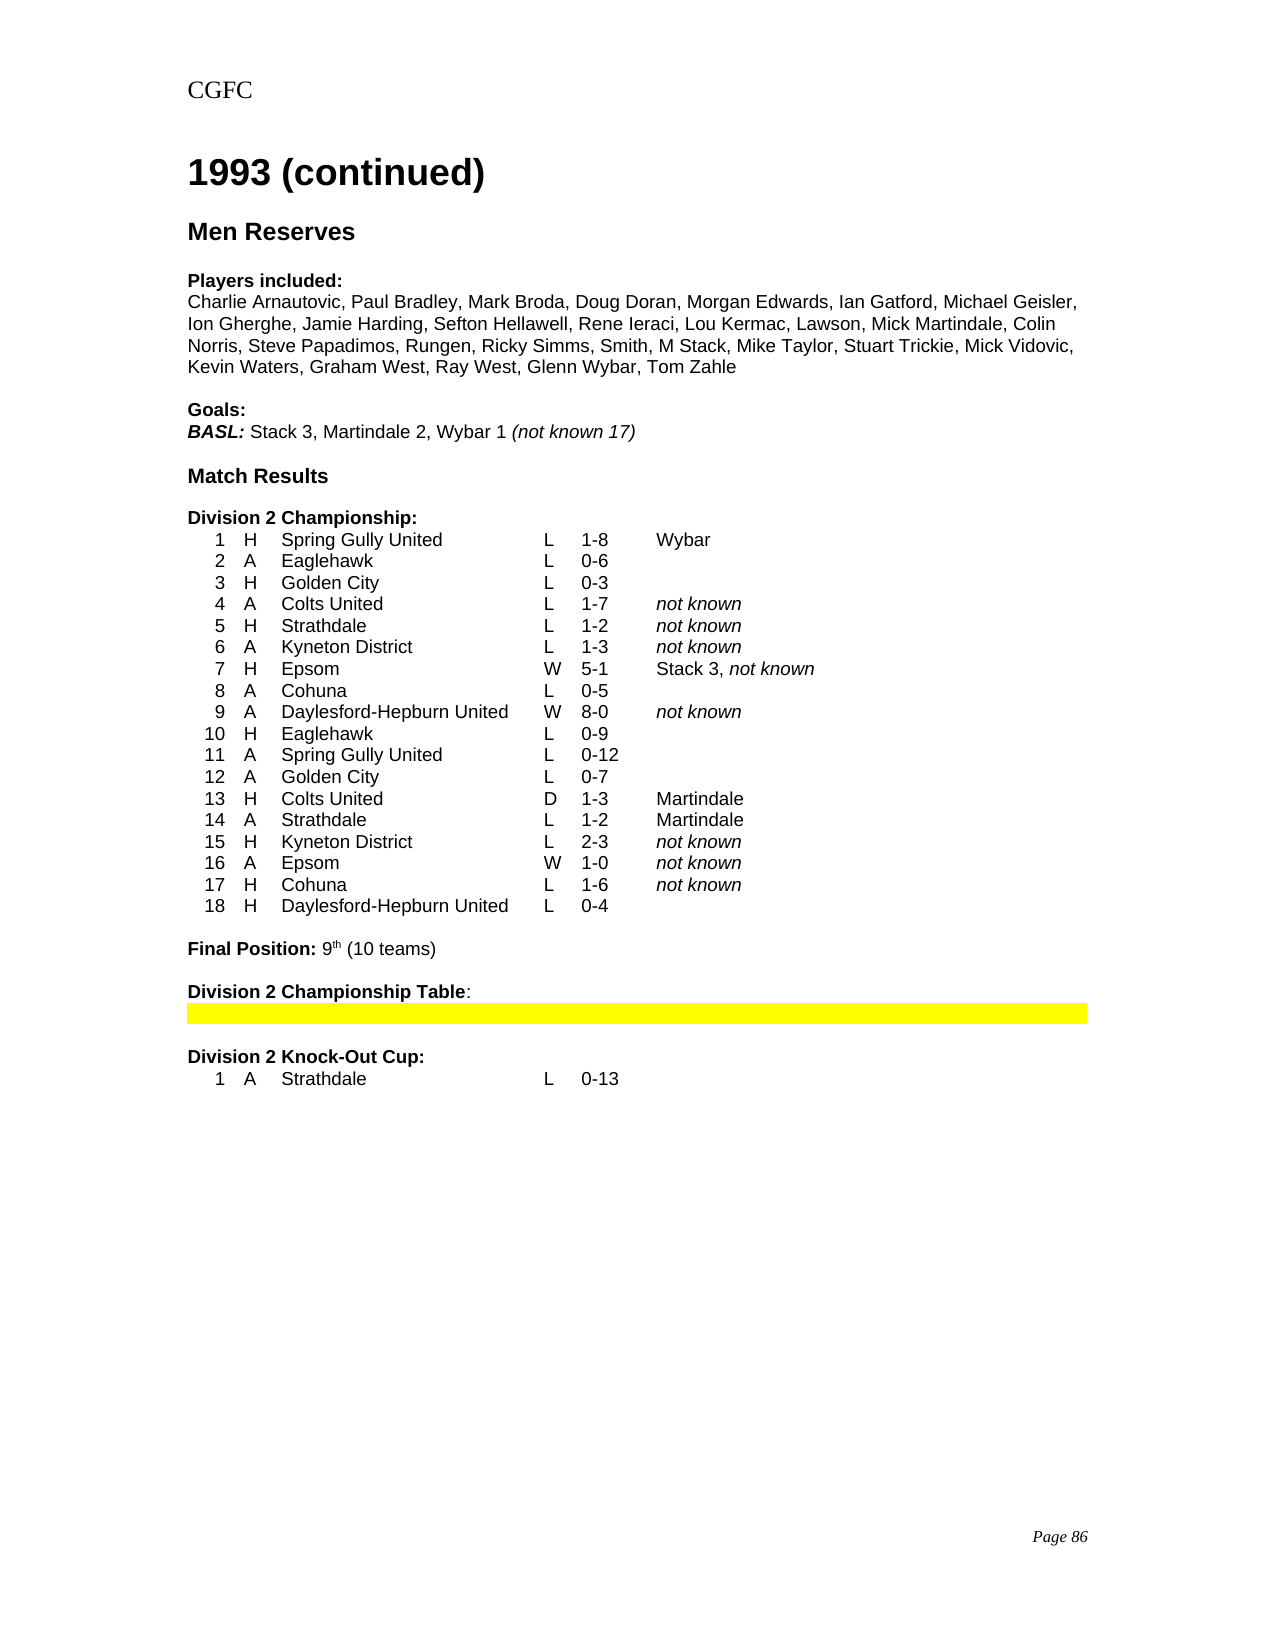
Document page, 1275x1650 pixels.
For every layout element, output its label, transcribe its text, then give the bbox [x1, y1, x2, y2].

text 7 H Epsom W 5-1 Stack 3, not known [187, 658, 1087, 679]
text BASL: Stack 3, Martindale 2, Wybar 1 (not known 17) [187, 421, 1087, 442]
text Charlie Arnautovic, Paul Bradley, Mark Broda, Doug Doran, Morgan Edwards, Ian Gatford, Michael Geisler, Ion Gherghe, Jamie Harding, Sefton Hellawell, Rene Ieraci, Lou Kermac, Lawson, Mick Martindale, Colin Norris, Steve Papadimos, Rungen, Ricky Simms, Smith, M Stack, Mike Taylor, Stuart Trickie, Mick Vidovic, Kevin Waters, Graham West, Ray West, Glenn Wybar, Tom Zahle [187, 291, 1087, 378]
text Goals: [187, 399, 1087, 421]
text 9 A Daylesford-Hepburn United W 8-0 not known [187, 701, 1087, 723]
text 1 A Strathdale L 0-13 [187, 1068, 1087, 1089]
text 18 H Daylesford-Hepburn United L 0-4 [187, 895, 1087, 917]
text 8 A Cohuna L 0-5 [187, 679, 1087, 701]
text 1 H Spring Gully United L 1-8 Wybar [187, 528, 1087, 550]
text Division 2 Championship: [187, 507, 1087, 528]
text 14 A Strathdale L 1-2 Martindale [187, 809, 1087, 830]
text 2 A Eaglehawk L 0-6 [187, 550, 1087, 572]
text 3 H Golden City L 0-3 [187, 572, 1087, 593]
text 15 H Kyneton District L 2-3 not known [187, 830, 1087, 852]
text 1993 (continued) [187, 150, 1087, 193]
subtitle Match Results [187, 464, 1087, 488]
text Players included: [187, 270, 1087, 291]
text 10 H Eaglehawk L 0-9 [187, 723, 1087, 744]
text 4 A Colts United L 1-7 not known [187, 593, 1087, 615]
text 16 A Epsom W 1-0 not known [187, 852, 1087, 873]
text Final Position: 9th (10 teams) [187, 938, 1087, 960]
text 13 H Colts United D 1-3 Martindale [187, 787, 1087, 809]
text 12 A Golden City L 0-7 [187, 766, 1087, 787]
text Division 2 Knock-Out Cup: [187, 1046, 1087, 1068]
text Division 2 Championship Table: [187, 981, 1087, 1003]
text 17 H Cohuna L 1-6 not known [187, 873, 1087, 895]
text 11 A Spring Gully United L 0-12 [187, 744, 1087, 766]
text 5 H Strathdale L 1-2 not known [187, 615, 1087, 636]
text 6 A Kyneton District L 1-3 not known [187, 636, 1087, 658]
text Men Reserves [187, 217, 1087, 246]
